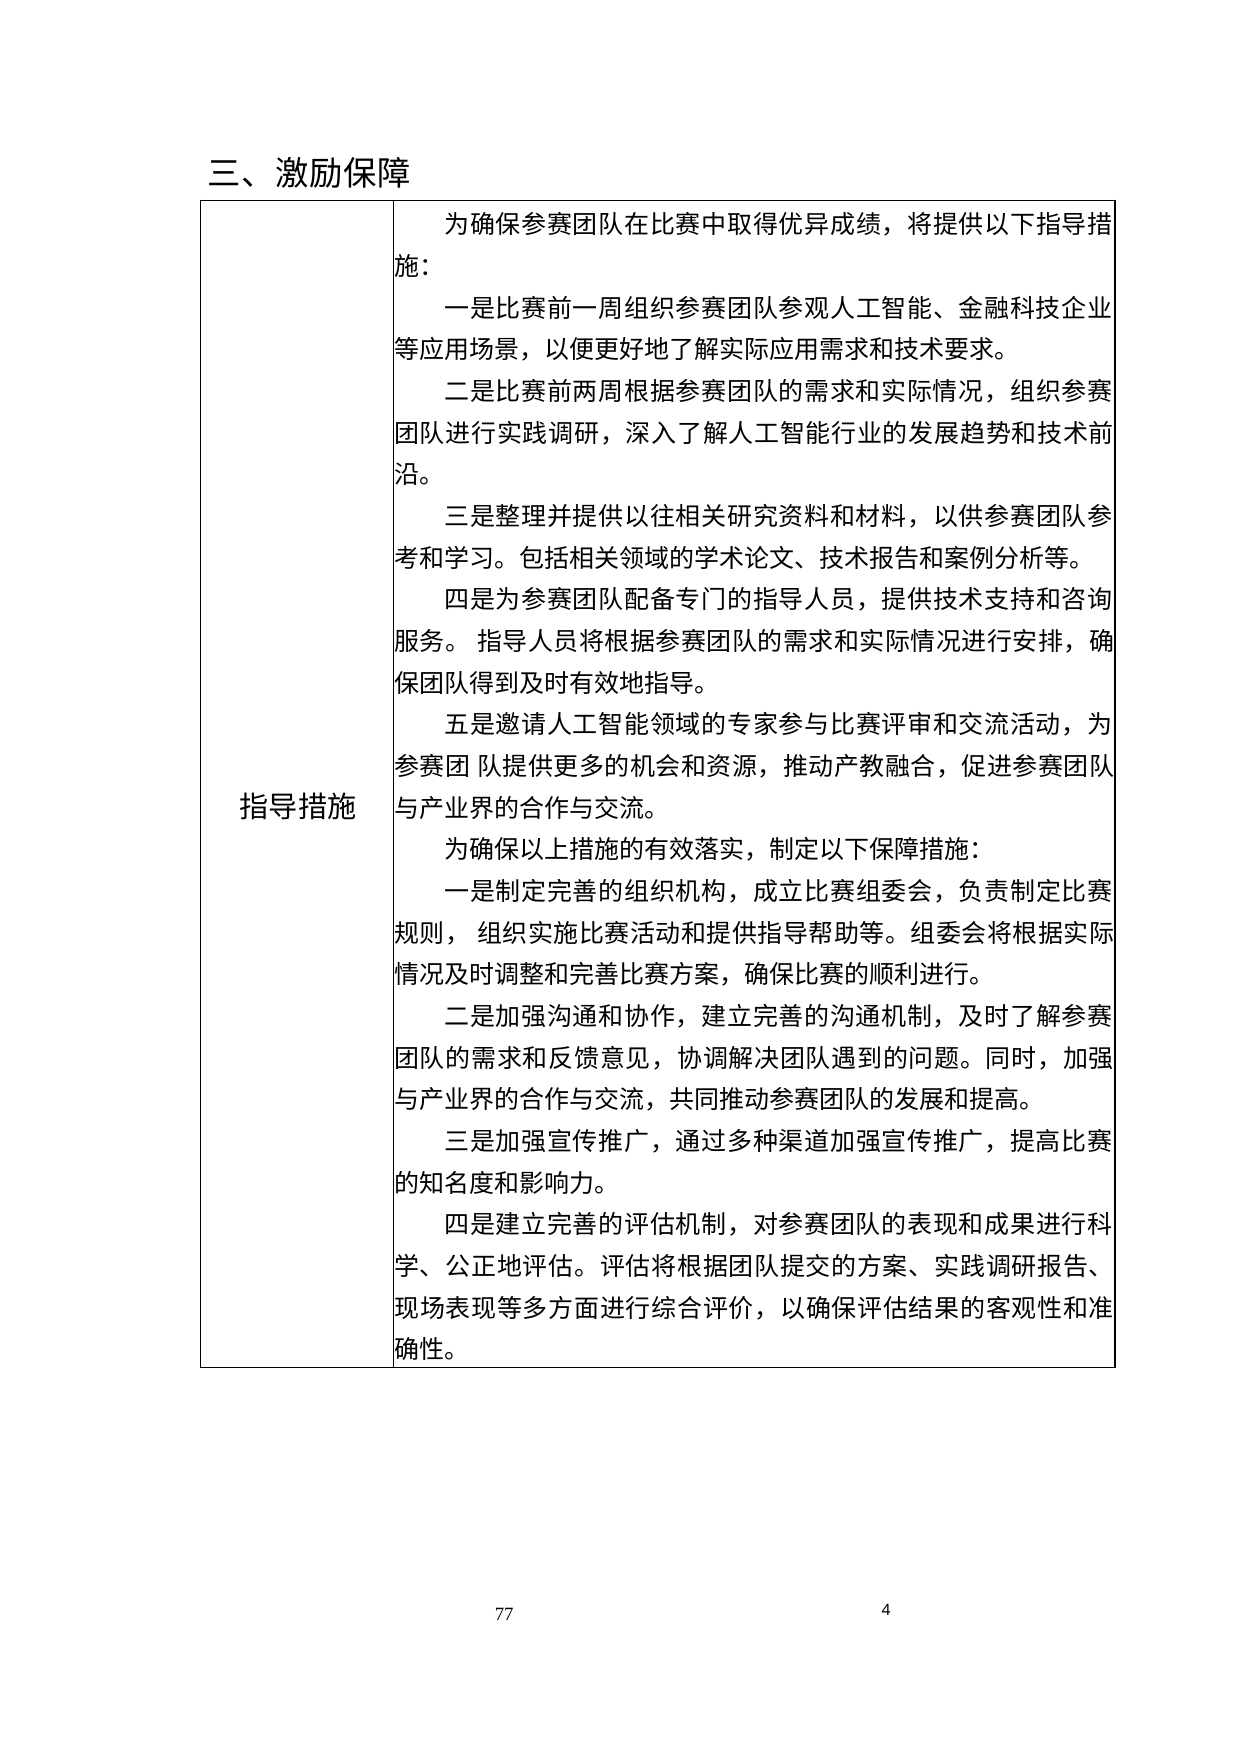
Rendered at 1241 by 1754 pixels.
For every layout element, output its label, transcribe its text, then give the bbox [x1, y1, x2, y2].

text 三、激励保障 [172, 149, 1117, 195]
table_header 为确保参赛团队在比赛中取得优异成绩，将提供以下指导措施： 一是比赛前一周组织参赛团队参观人工智能、金融科技企业等应用场景，以便更好地了解实际应用需求和技术要求。 二是比赛前两周根据参赛团队的需求和实际情况，组织参赛团队进行实践调研，深入了解人工智能行业的发展趋势和技术前沿。 三是整理并提供以往相关研究资料和材料，以供参赛团队参考和学习。包括相关领域的学术论文、技术报告和案例分析等。 四是为参赛团队配备专门的指导人员，提供技术支持和咨询服务。 指导人员将根据参赛团队的需求和实际情况进行安排，确保团队得到及时有效地指导。 五是邀请人工智能领域的专家参与比赛评审和交流活动，为参赛团 队提供更多的机会和资源，推动产教融合，促进参赛团队与产业界的合作与交流。 为确保以上措施的有效落实，制定以下保障措施： 一是制定完善的组织机构，成立比赛组委会，负责制定比赛规则， 组织实施比赛活动和提供指导帮助等。组委会将根据实际情况及时调整和完善比赛方案，确保比赛的顺利进行。 二是加强沟通和协作，建立完善的沟通机制，及时了解参赛团队的需求和反馈意见，协调解决团队遇到的问题。同时，加强与产业界的合作与交流，共同推动参赛团队的发展和提高。 三是加强宣传推广，通过多种渠道加强宣传推广，提高比赛的知名度和影响力。 四是建立完善的评估机制，对参赛团队的表现和成果进行科学、公正地评估。评估将根据团队提交的方案、实践调研报告、现场表现等多方面进行综合评价，以确保评估结果的客观性和准确性。 [394, 201, 1114, 1367]
table_header 指导措施 [201, 201, 393, 1367]
